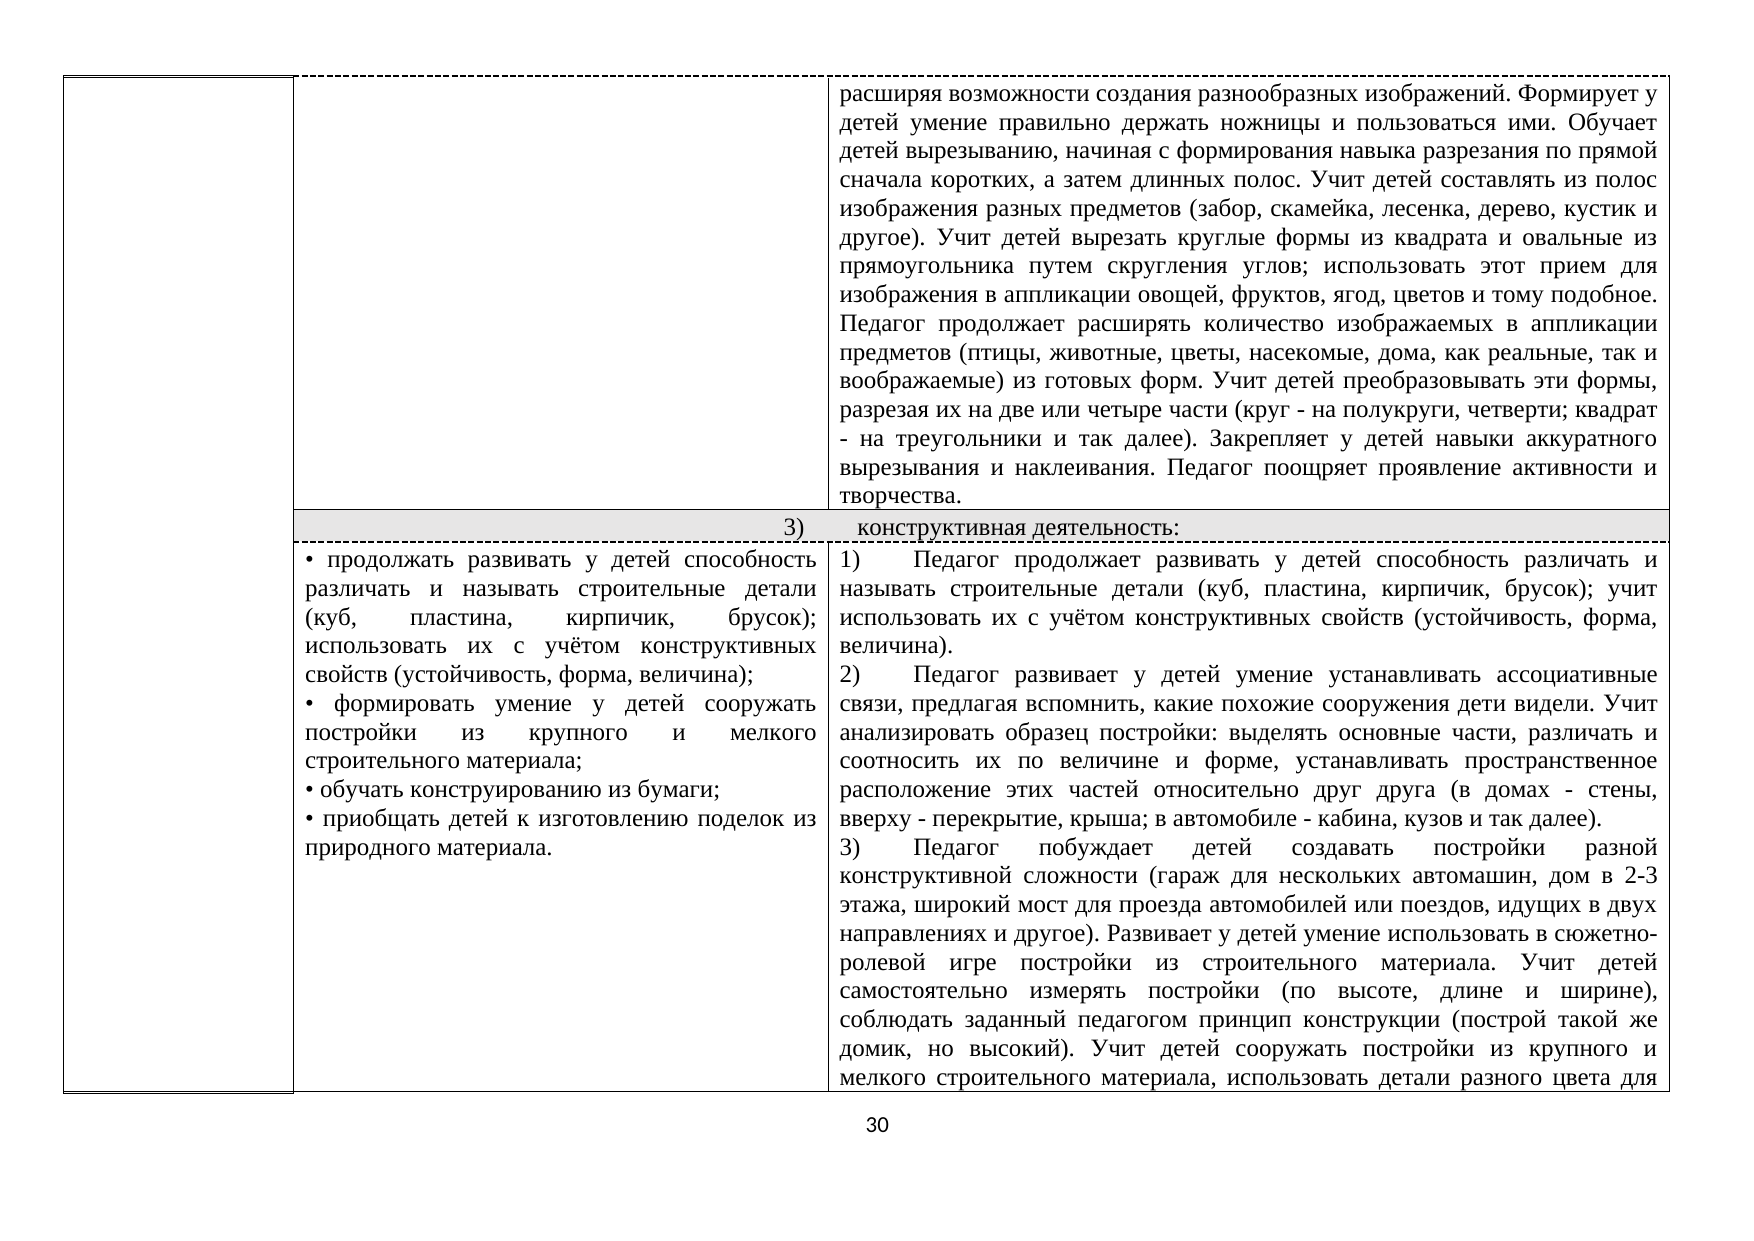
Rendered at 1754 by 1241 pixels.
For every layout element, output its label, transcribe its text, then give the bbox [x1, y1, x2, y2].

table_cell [294, 541, 828, 1091]
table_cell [828, 75, 1669, 509]
table_cell 3) конструктивная деятельность: [294, 510, 1669, 541]
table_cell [829, 541, 1669, 1091]
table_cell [294, 75, 828, 509]
